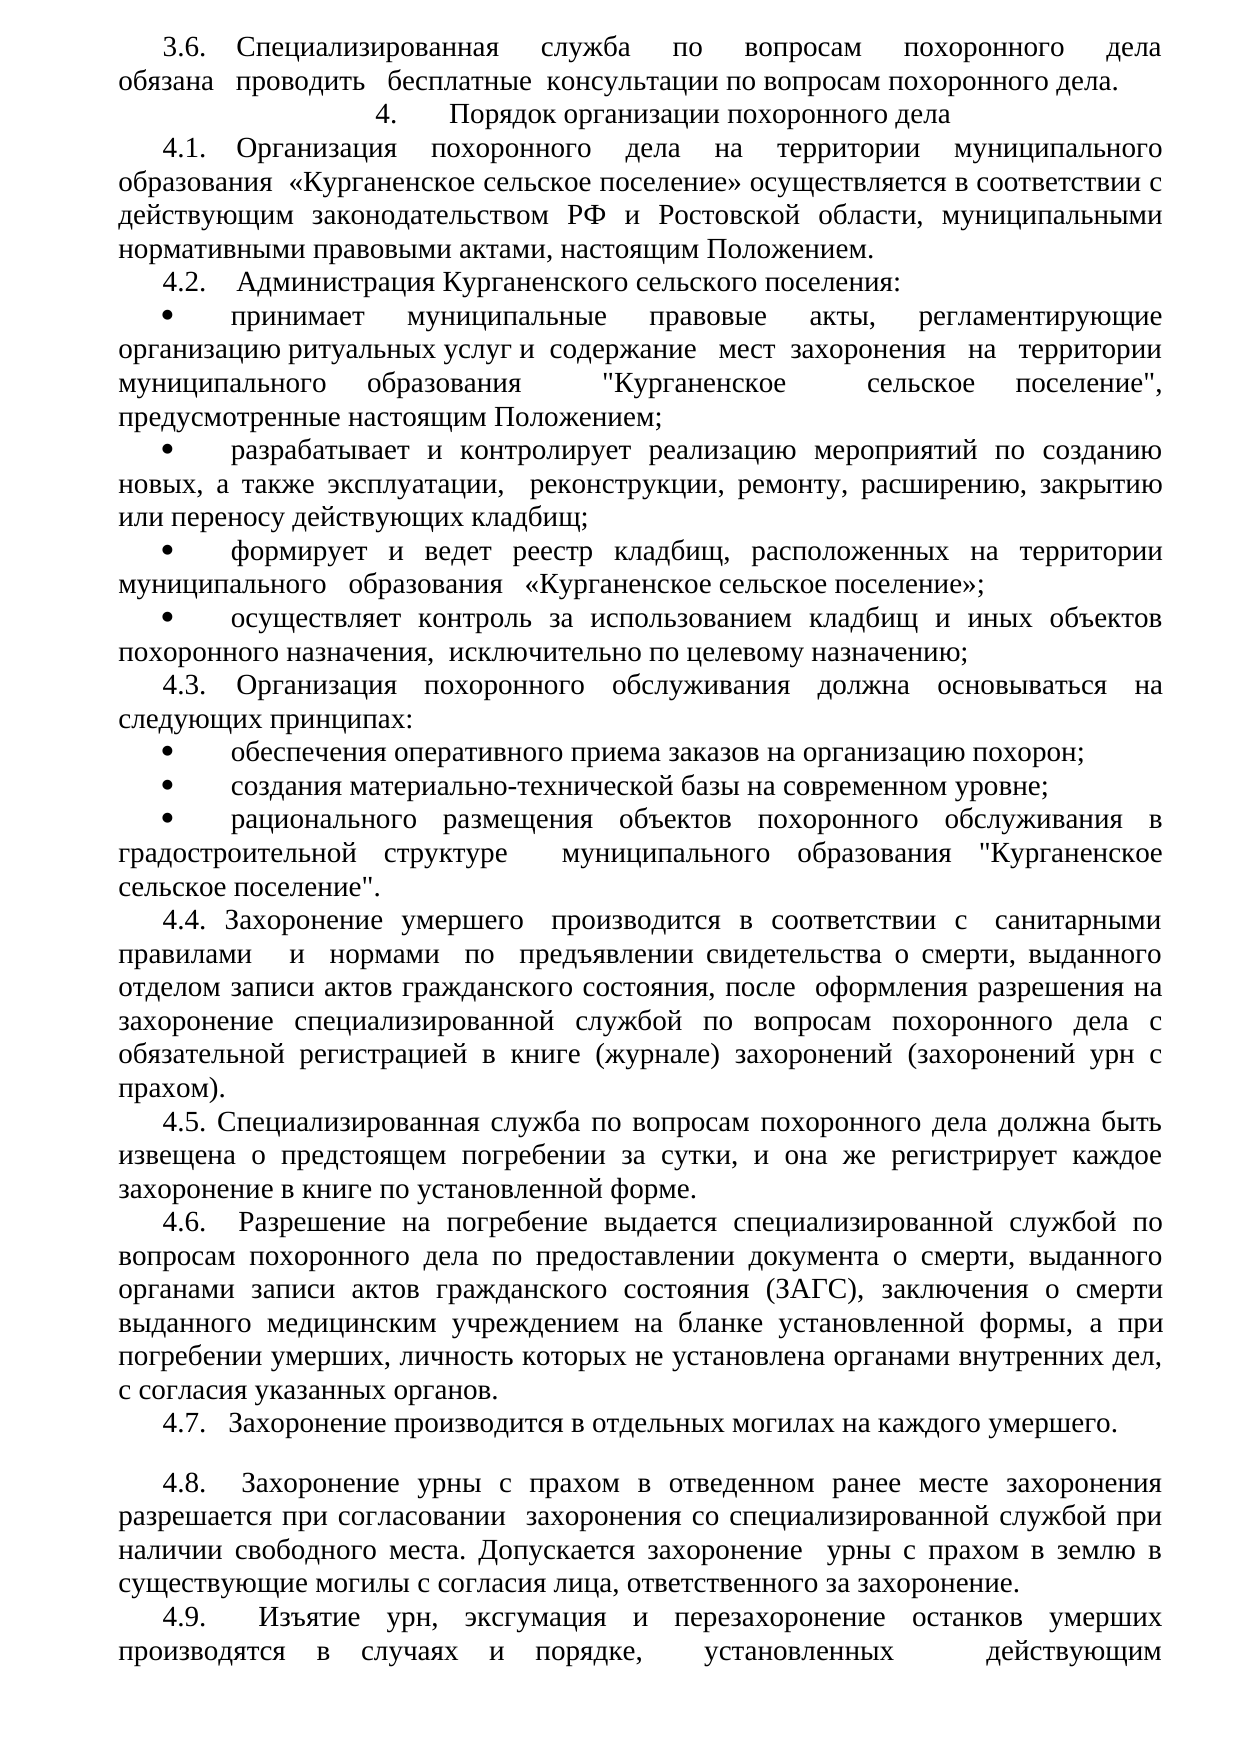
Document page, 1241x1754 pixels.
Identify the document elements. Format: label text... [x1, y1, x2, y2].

list Порядок организации похоронного дела [118, 97, 1163, 130]
text 4.6. Разрешение на погребение выдается специализированной службой по вопросам похоронного дела по предоставлении документа о смерти, выданного органами записи актов гражданского состояния (ЗАГС), заключения о смерти выданного медицинским учреждением на бланке установленной формы, а при погребении умерших, личность которых не установлена органами внутренних дел, с согласия указанных органов. [118, 1204, 1163, 1305]
list формирует и ведет реестр кладбищ, расположенных на территории муниципального образования «Курганенское сельское поселение»; [118, 533, 1163, 600]
list разрабатывает и контролирует реализацию мероприятий по созданию новых, а также эксплуатации, реконструкции, ремонту, расширению, закрытию или переносу действующих кладбищ; [118, 432, 1163, 533]
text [118, 1599, 1163, 1666]
list Специализированная служба по вопросам похоронного дела обязана проводить бесплатные консультации по вопросам похоронного дела. [118, 29, 1163, 97]
text 4.5. Специализированная служба по вопросам похоронного дела должна быть извещена о предстоящем погребении за сутки, и она же регистрирует каждое захоронение в книге по установленной форме. [118, 1104, 1163, 1204]
text 4.6. Разрешение на погребение выдается специализированной службой по вопросам похоронного дела по предоставлении документа о смерти, выданного органами записи актов гражданского состояния (ЗАГС), заключения о смерти выданного медицинским учреждением на бланке установленной формы, а при погребении умерших, личность которых не установлена органами внутренних дел, с согласия указанных органов. [118, 1305, 1163, 1406]
list принимает муниципальные правовые акты, регламентирующие организацию ритуальных услуг и содержание мест захоронения на территории муниципального образования "Курганенское сельское поселение", предусмотренные настоящим Положением; [118, 298, 1163, 432]
list осуществляет контроль за использованием кладбищ и иных объектов похоронного назначения, исключительно по целевому назначению; [118, 600, 1163, 667]
list обеспечения оперативного приема заказов на организацию похорон; [118, 734, 1163, 768]
list Организация похоронного обслуживания должна основываться на следующих принципах: [118, 667, 1163, 734]
list Администрация Курганенского сельского поселения: [118, 264, 1163, 298]
text 4.8. Захоронение урны с прахом в отведенном ранее месте захоронения разрешается при согласовании захоронения со специализированной службой при наличии свободного места. Допускается захоронение урны с прахом в землю в существующие могилы с согласия лица, ответственного за захоронение. [118, 1465, 1163, 1599]
list Организация похоронного дела на территории муниципального образования «Курганенское сельское поселение» осуществляется в соответствии с действующим законодательством РФ и Ростовской области, муниципальными нормативными правовыми актами, настоящим Положением. [118, 130, 1163, 264]
list рационального размещения объектов похоронного обслуживания в градостроительной структуре муниципального образования "Курганенское сельское поселение". [118, 802, 1163, 902]
list создания материально-технической базы на современном уровне; [118, 768, 1163, 802]
text 4.4. Захоронение умершего производится в соответствии с санитарными правилами и нормами по предъявлении свидетельства о смерти, выданного отделом записи актов гражданского состояния, после оформления разрешения на захоронение специализированной службой по вопросам похоронного дела с обязательной регистрацией в книге (журнале) захоронений (захоронений урн с прахом). [118, 902, 1163, 1104]
text 4.7. Захоронение производится в отдельных могилах на каждого умершего. [118, 1406, 1163, 1439]
